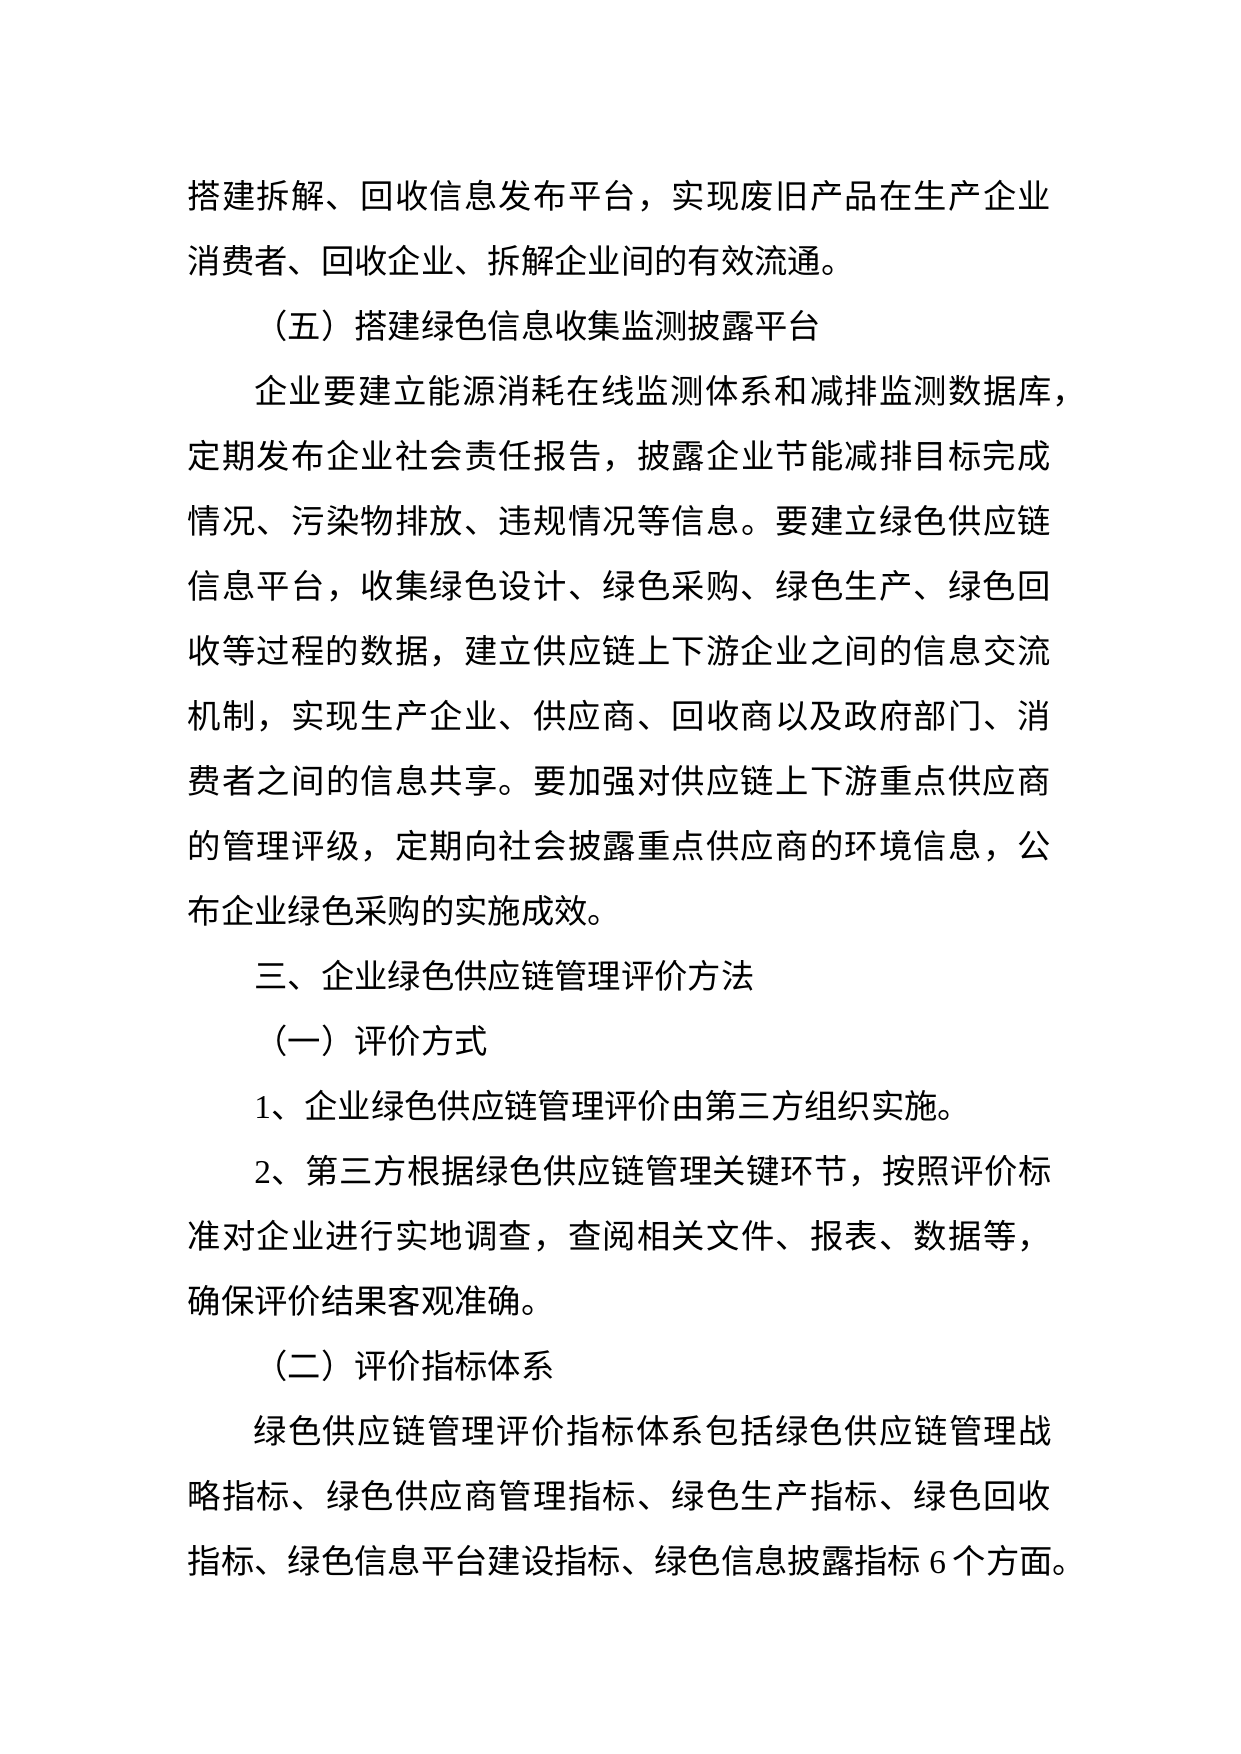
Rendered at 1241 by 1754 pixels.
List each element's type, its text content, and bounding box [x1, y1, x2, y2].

text （五）搭建绿色信息收集监测披露平台 [187, 292, 1053, 357]
text 三、企业绿色供应链管理评价方法 [187, 942, 1053, 1007]
text 1、企业绿色供应链管理评价由第三方组织实施。 [187, 1072, 1053, 1137]
text 2、第三方根据绿色供应链管理关键环节，按照评价标准对企业进行实地调查，查阅相关文件、报表、数据等，确保评价结果客观准确。 [187, 1137, 1053, 1332]
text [187, 1397, 1053, 1592]
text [187, 162, 1053, 292]
text （一）评价方式 [187, 1007, 1053, 1072]
text 企业要建立能源消耗在线监测体系和减排监测数据库，定期发布企业社会责任报告，披露企业节能减排目标完成情况、污染物排放、违规情况等信息。要建立绿色供应链信息平台，收集绿色设计、绿色采购、绿色生产、绿色回收等过程的数据，建立供应链上下游企业之间的信息交流机制，实现生产企业、供应商、回收商以及政府部门、消费者之间的信息共享。要加强对供应链上下游重点供应商的管理评级，定期向社会披露重点供应商的环境信息，公布企业绿色采购的实施成效。 [187, 357, 1053, 942]
text （二）评价指标体系 [187, 1332, 1053, 1397]
